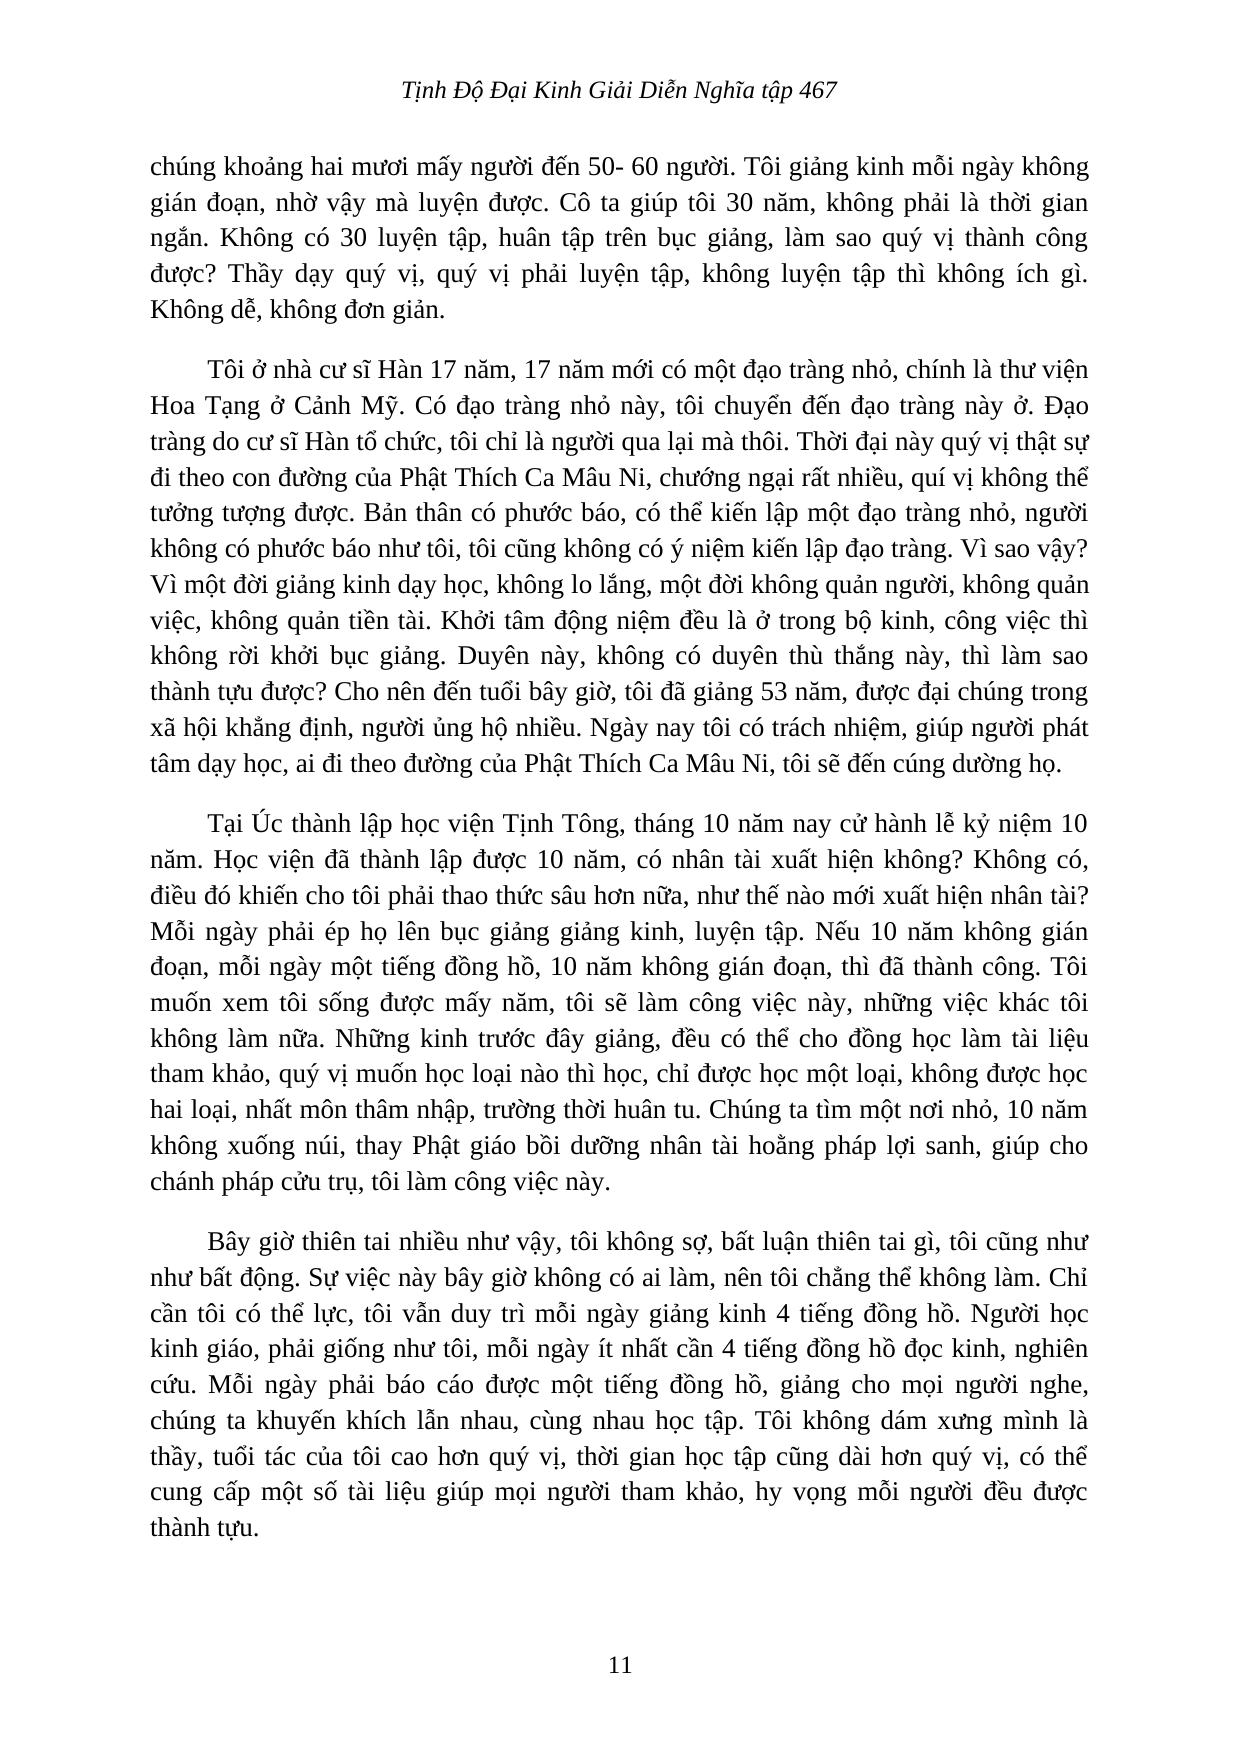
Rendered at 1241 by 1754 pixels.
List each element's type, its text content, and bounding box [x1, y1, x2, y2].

text Bây giờ thiên tai nhiều như vậy, tôi không sợ, bất luận thiên tai gì, tôi cũng như như bất động. Sự việc này bây giờ không có ai làm, nên tôi chẳng thể không làm. Chỉ cần tôi có thể lực, tôi vẫn duy trì mỗi ngày giảng kinh 4 tiếng đồng hồ. Người học kinh giáo, phải giống như tôi, mỗi ngày ít nhất cần 4 tiếng đồng hồ đọc kinh, nghiên cứu. Mỗi ngày phải báo cáo được một tiếng đồng hồ, giảng cho mọi người nghe, chúng ta khuyến khích lẫn nhau, cùng nhau học tập. Tôi không dám xưng mình là thầy, tuổi tác của tôi cao hơn quý vị, thời gian học tập cũng dài hơn quý vị, có thể cung cấp một số tài liệu giúp mọi người tham khảo, hy vọng mỗi người đều được thành tựu. [150, 1225, 1090, 1542]
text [150, 150, 1090, 324]
text Tôi ở nhà cư sĩ Hàn 17 năm, 17 năm mới có một đạo tràng nhỏ, chính là thư viện Hoa Tạng ở Cảnh Mỹ. Có đạo tràng nhỏ này, tôi chuyển đến đạo tràng này ở. Đạo tràng do cư sĩ Hàn tổ chức, tôi chỉ là người qua lại mà thôi. Thời đại này quý vị thật sự đi theo con đường của Phật Thích Ca Mâu Ni, chướng ngại rất nhiều, quí vị không thể tưởng tượng được. Bản thân có phước báo, có thể kiến lập một đạo tràng nhỏ, người không có phước báo như tôi, tôi cũng không có ý niệm kiến lập đạo tràng. Vì sao vậy? Vì một đời giảng kinh dạy học, không lo lắng, một đời không quản người, không quản việc, không quản tiền tài. Khởi tâm động niệm đều là ở trong bộ kinh, công việc thì không rời khởi bục giảng. Duyên này, không có duyên thù thắng này, thì làm sao thành tựu được? Cho nên đến tuổi bây giờ, tôi đã giảng 53 năm, được đại chúng trong xã hội khẳng định, người ủng hộ nhiều. Ngày nay tôi có trách nhiệm, giúp người phát tâm dạy học, ai đi theo đường của Phật Thích Ca Mâu Ni, tôi sẽ đến cúng dường họ. [150, 354, 1090, 778]
text Tại Úc thành lập học viện Tịnh Tông, tháng 10 năm nay cử hành lễ kỷ niệm 10 năm. Học viện đã thành lập được 10 năm, có nhân tài xuất hiện không? Không có, điều đó khiến cho tôi phải thao thức sâu hơn nữa, như thế nào mới xuất hiện nhân tài? Mỗi ngày phải ép họ lên bục giảng giảng kinh, luyện tập. Nếu 10 năm không gián đoạn, mỗi ngày một tiếng đồng hồ, 10 năm không gián đoạn, thì đã thành công. Tôi muốn xem tôi sống được mấy năm, tôi sẽ làm công việc này, những việc khác tôi không làm nữa. Những kinh trước đây giảng, đều có thể cho đồng học làm tài liệu tham khảo, quý vị muốn học loại nào thì học, chỉ được học một loại, không được học hai loại, nhất môn thâm nhập, trường thời huân tu. Chúng ta tìm một nơi nhỏ, 10 năm không xuống núi, thay Phật giáo bồi dưỡng nhân tài hoằng pháp lợi sanh, giúp cho chánh pháp cửu trụ, tôi làm công việc này. [150, 807, 1090, 1196]
